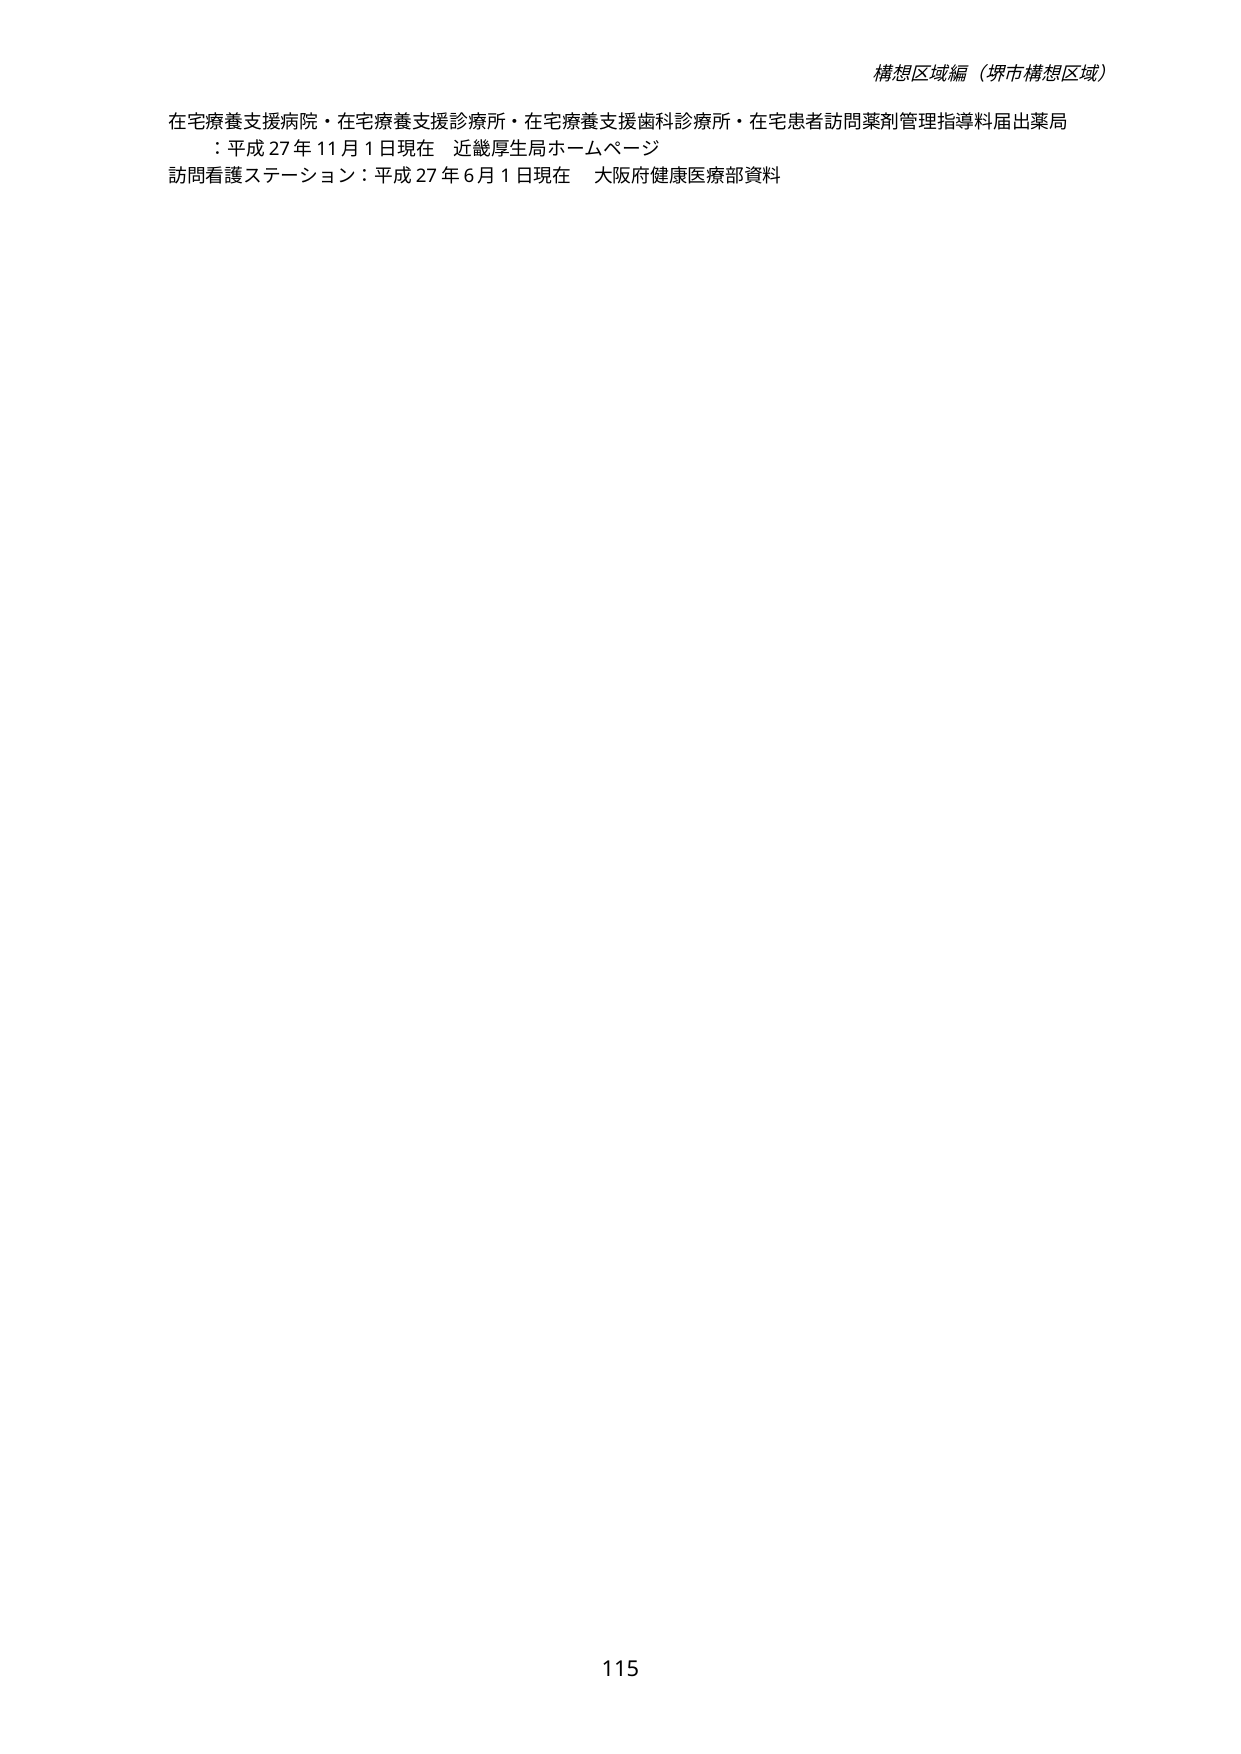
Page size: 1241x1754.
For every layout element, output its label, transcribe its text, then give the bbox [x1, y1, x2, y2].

text 訪問看護ステーション：平成27年6月1日現在 大阪府健康医療部資料 [124, 161, 1116, 188]
text 在宅療養支援病院・在宅療養支援診療所・在宅療養支援歯科診療所・在宅患者訪問薬剤管理指導料届出薬局 [124, 106, 1116, 133]
text ：平成27年11月1日現在 近畿厚生局ホームページ [190, 133, 1116, 161]
